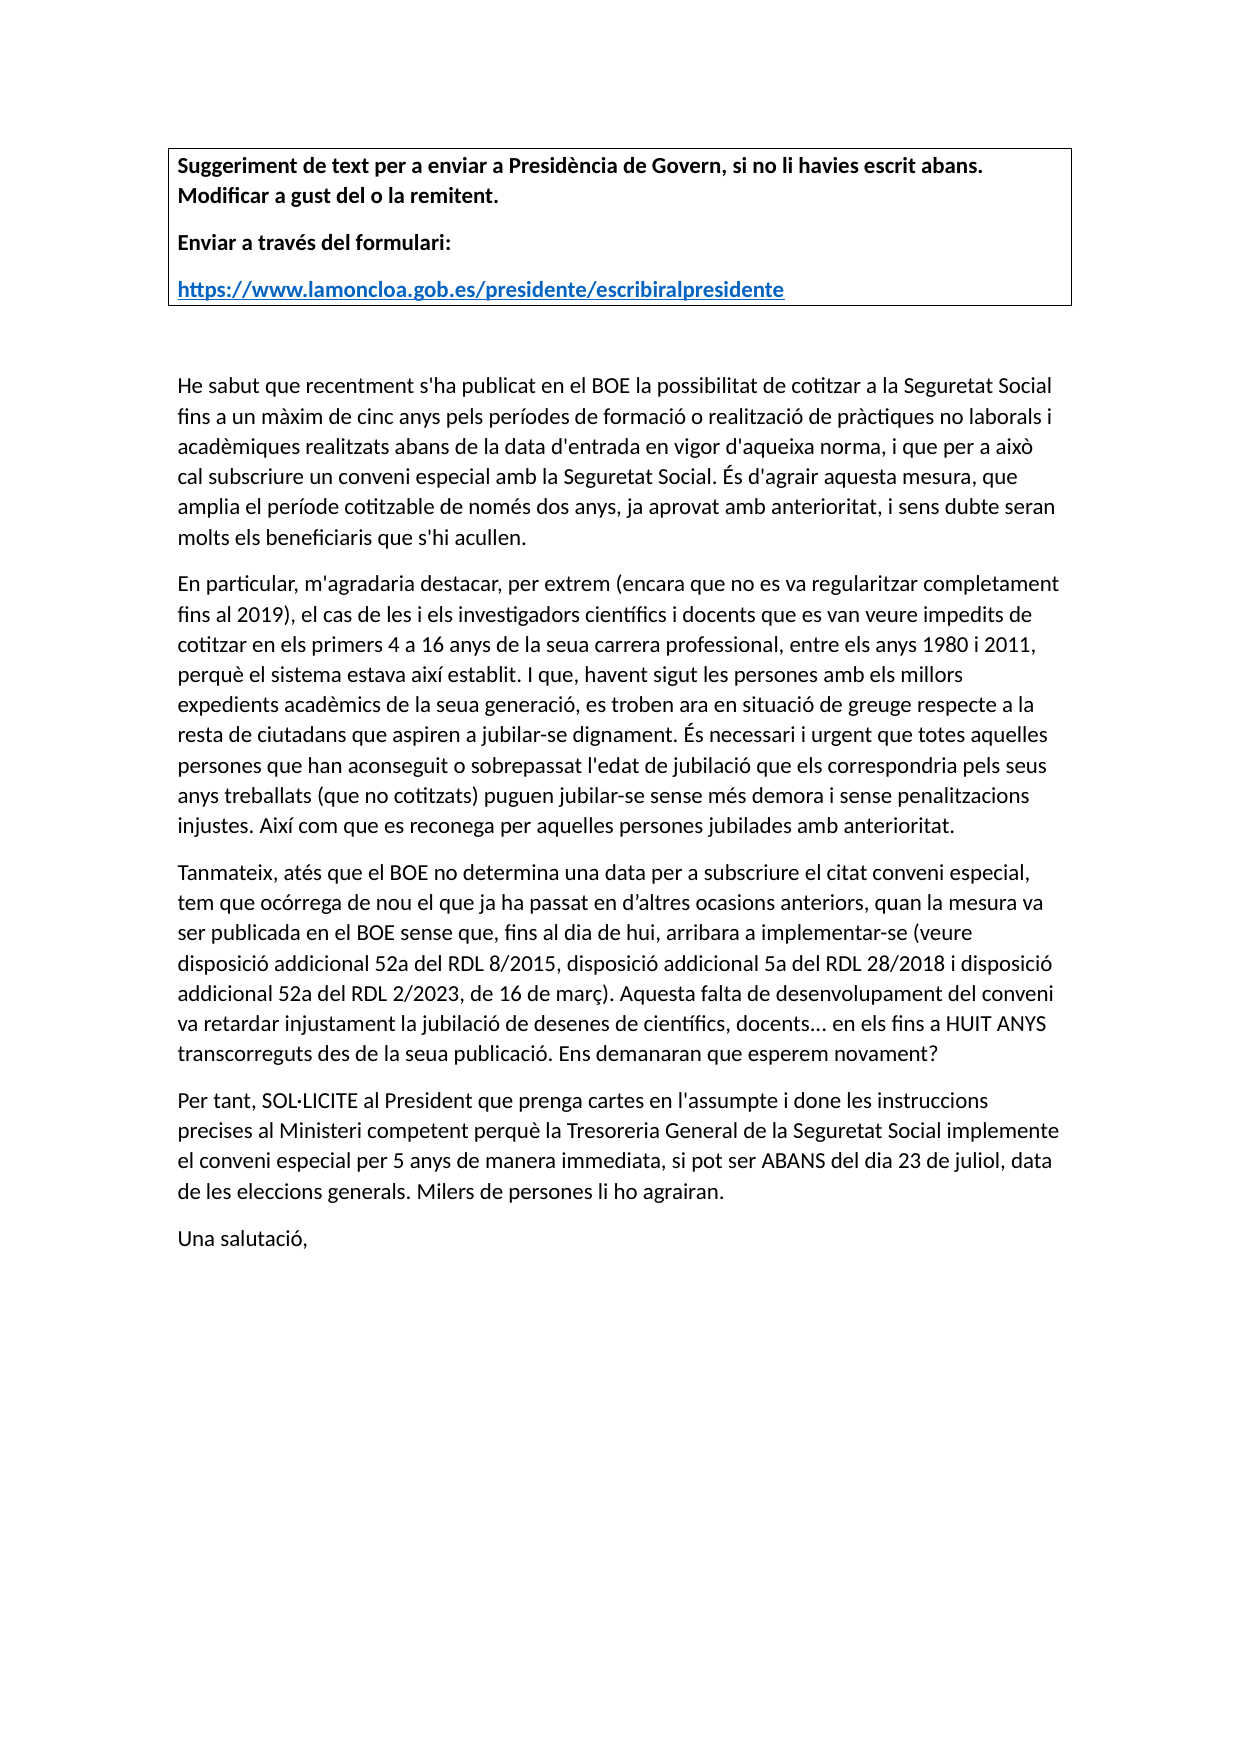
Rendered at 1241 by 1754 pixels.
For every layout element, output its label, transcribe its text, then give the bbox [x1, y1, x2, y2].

text https://www.lamoncloa.gob.es/presidente/escribiralpresidente [169, 272, 1071, 305]
text He sabut que recentment s'ha publicat en el BOE la possibilitat de cotitzar a la Seguretat Social fins a un màxim de cinc anys pels períodes de formació o realització de pràctiques no laborals i acadèmiques realitzats abans de la data d'entrada en vigor d'aqueixa norma, i que per a això cal subscriure un conveni especial amb la Seguretat Social. És d'agrair aquesta mesura, que amplia el període cotitzable de només dos anys, ja aprovat amb anterioritat, i sens dubte seran molts els beneficiaris que s'hi acullen. [177, 372, 1063, 551]
text Una salutació, [177, 1224, 1063, 1252]
text Enviar a través del formulari: [169, 225, 1071, 256]
text En particular, m'agradaria destacar, per extrem (encara que no es va regularitzar completament fins al 2019), el cas de les i els investigadors científics i docents que es van veure impedits de cotitzar en els primers 4 a 16 anys de la seua carrera professional, entre els anys 1980 i 2011, perquè el sistema estava així establit. I que, havent sigut les persones amb els millors expedients acadèmics de la seua generació, es troben ara en situació de greuge respecte a la resta de ciutadans que aspiren a jubilar-se dignament. És necessari i urgent que totes aquelles persones que han aconseguit o sobrepassat l'edat de jubilació que els correspondria pels seus anys treballats (que no cotitzats) puguen jubilar-se sense més demora i sense penalitzacions injustes. Així com que es reconega per aquelles persones jubilades amb anterioritat. [177, 569, 1063, 839]
text Suggeriment de text per a enviar a Presidència de Govern, si no li havies escrit abans. Modificar a gust del o la remitent. [169, 149, 1071, 209]
text Per tant, SOL·LICITE al President que prenga cartes en l'assumpte i done les instruccions precises al Ministeri competent perquè la Tresoreria General de la Seguretat Social implemente el conveni especial per 5 anys de manera immediata, si pot ser ABANS del dia 23 de juliol, data de les eleccions generals. Milers de persones li ho agrairan. [177, 1086, 1063, 1205]
text Tanmateix, atés que el BOE no determina una data per a subscriure el citat conveni especial, tem que ocórrega de nou el que ja ha passat en d’altres ocasions anteriors, quan la mesura va ser publicada en el BOE sense que, fins al dia de hui, arribara a implementar-se (veure disposició addicional 52a del RDL 8/2015, disposició addicional 5a del RDL 28/2018 i disposició addicional 52a del RDL 2/2023, de 16 de març). Aquesta falta de desenvolupament del conveni va retardar injustament la jubilació de desenes de científics, docents... en els fins a HUIT ANYS transcorreguts des de la seua publicació. Ens demanaran que esperem novament? [177, 858, 1063, 1067]
